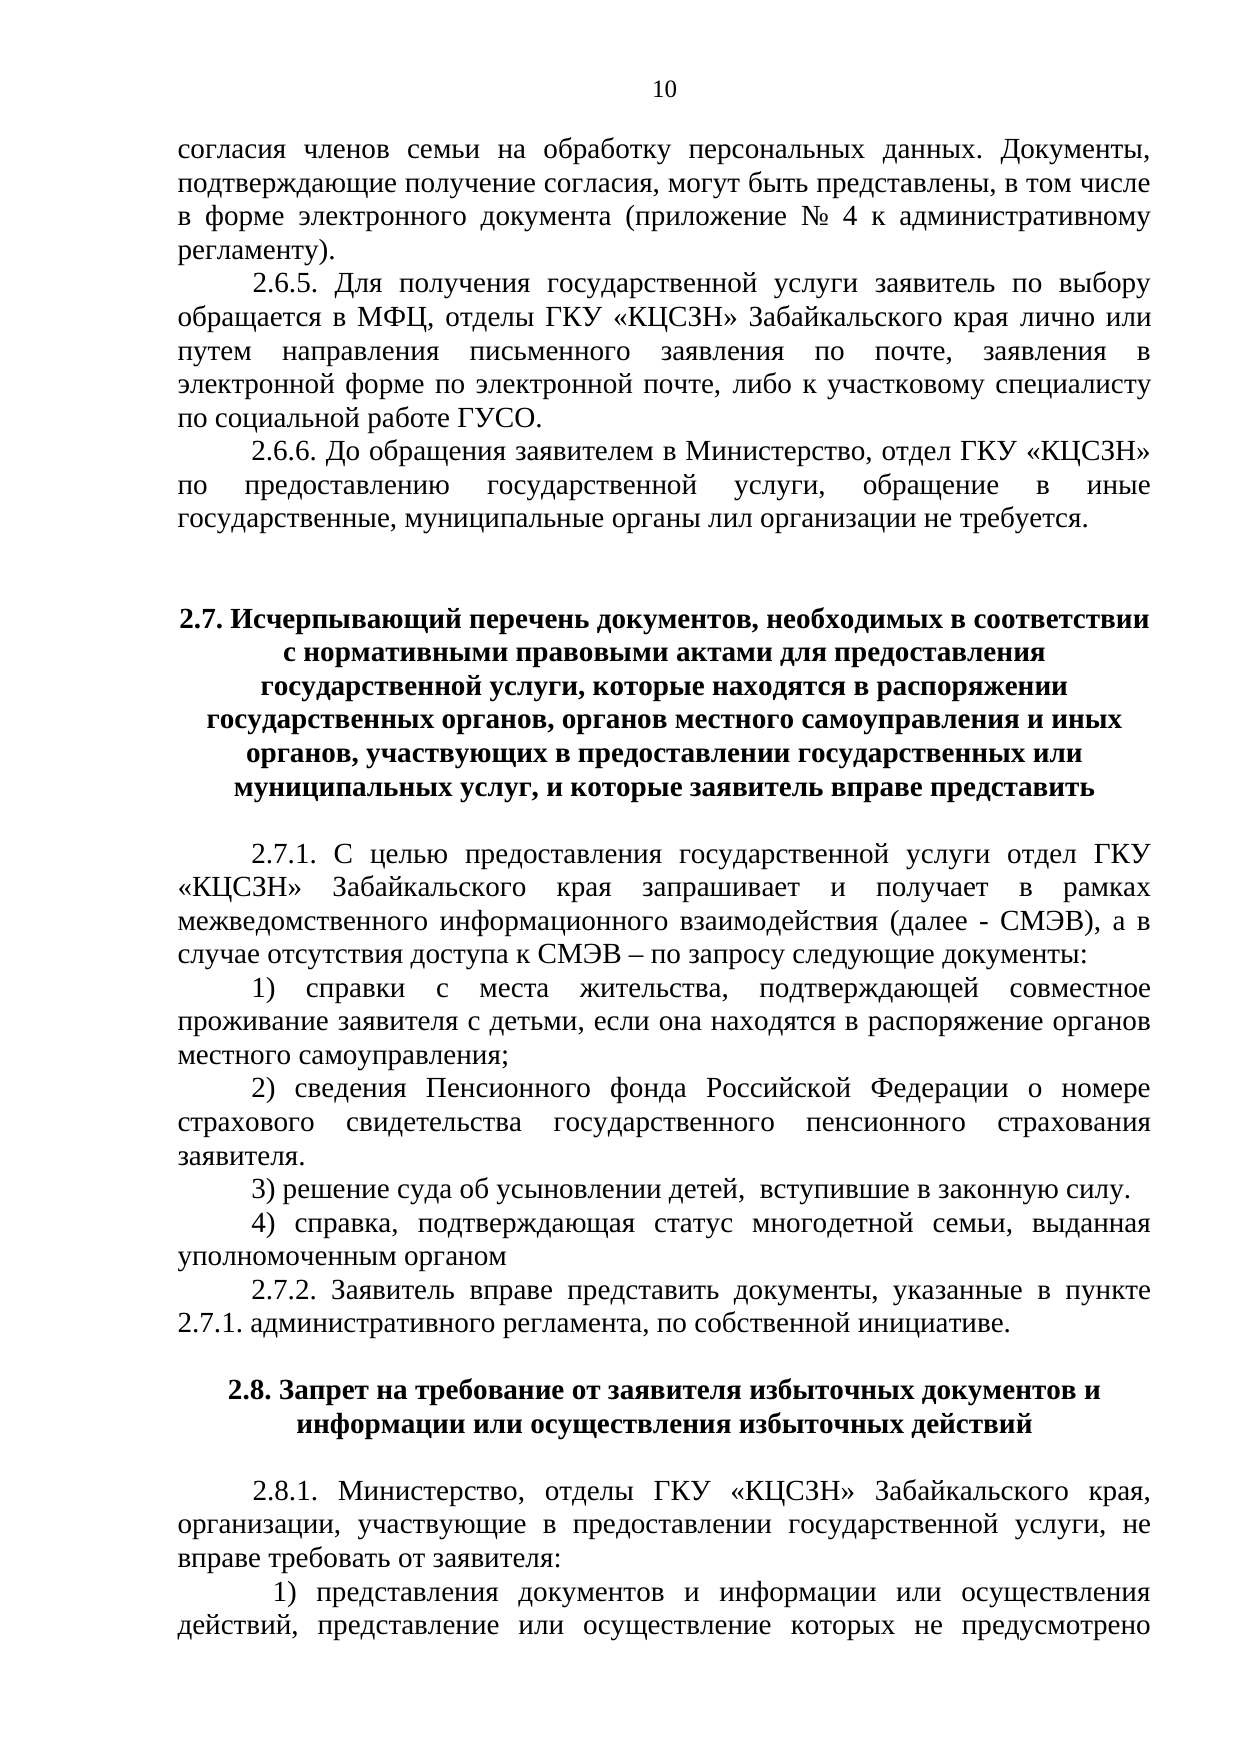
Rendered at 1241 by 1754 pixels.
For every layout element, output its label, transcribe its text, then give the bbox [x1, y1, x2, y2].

text 2.7.1. С целью предоставления государственной услуги отдел ГКУ «КЦСЗН» Забайкальского края запрашивает и получает в рамках межведомственного информационного взаимодействия (далее - СМЭВ), а в случае отсутствия доступа к СМЭВ – по запросу следующие документы: [177, 836, 1152, 970]
text 2.6.6. До обращения заявителем в Министерство, отдел ГКУ «КЦСЗН» по предоставлению государственной услуги, обращение в иные государственные, муниципальные органы лил организации не требуется. [177, 433, 1152, 534]
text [177, 131, 1152, 266]
text 3) решение суда об усыновлении детей, вступившие в законную силу. [177, 1171, 1152, 1205]
list 2.8. Запрет на требование от заявителя избыточных документов и информации или осуществления избыточных действий [177, 1372, 1152, 1439]
text 1) справки с места жительства, подтверждающей совместное проживание заявителя с детьми, если она находятся в распоряжение органов местного самоуправления; [177, 970, 1152, 1071]
text 4) справка, подтверждающая статус многодетной семьи, выданная уполномоченным органом [177, 1205, 1152, 1272]
text 2) сведения Пенсионного фонда Российской Федерации о номере страхового свидетельства государственного пенсионного страхования заявителя. [177, 1071, 1152, 1171]
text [177, 1574, 1152, 1641]
list 2.8.1. Министерство, отделы ГКУ «КЦСЗН» Забайкальского края, организации, участвующие в предоставлении государственной услуги, не вправе требовать от заявителя: [177, 1473, 1152, 1574]
text 2.7.2. Заявитель вправе представить документы, указанные в пункте 2.7.1. административного регламента, по собственной инициативе. [177, 1272, 1152, 1339]
list 2.6.5. Для получения государственной услуги заявитель по выбору обращается в МФЦ, отделы ГКУ «КЦСЗН» Забайкальского края лично или путем направления письменного заявления по почте, заявления в электронной форме по электронной почте, либо к участковому специалисту по социальной работе ГУСО. [177, 266, 1152, 433]
text 2.7. Исчерпывающий перечень документов, необходимых в соответствии с нормативными правовыми актами для предоставления государственной услуги, которые находятся в распоряжении государственных органов, органов местного самоуправления и иных органов, участвующих в предоставлении государственных или муниципальных услуг, и которые заявитель вправе представить [177, 601, 1152, 802]
